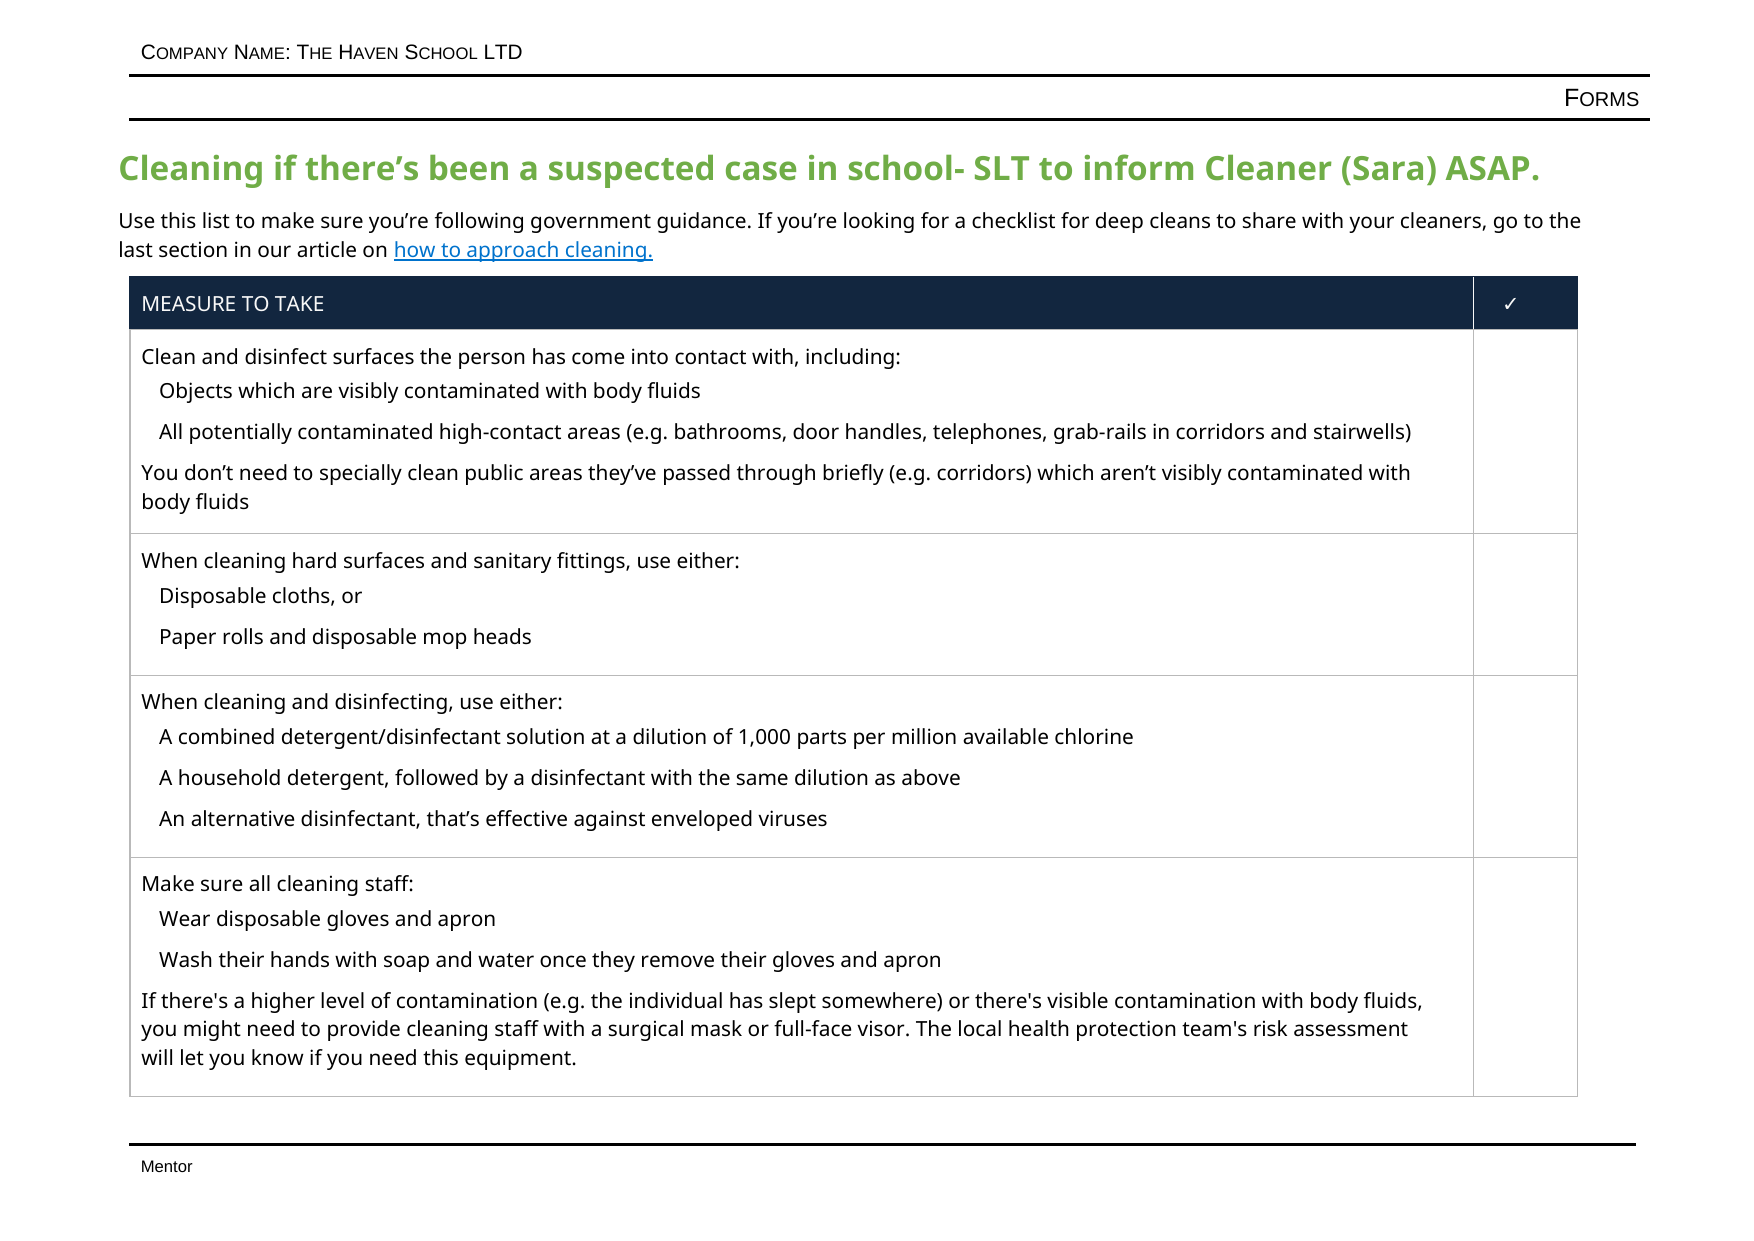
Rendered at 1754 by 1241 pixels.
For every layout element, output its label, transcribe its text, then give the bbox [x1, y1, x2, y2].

table_header MEASURE TO TAKE [131, 277, 1473, 329]
table_cell [1474, 330, 1577, 533]
table_cell [1474, 534, 1577, 674]
table_cell When cleaning and disinfecting, use either: A combined detergent/disinfectant solution at a dilution of 1,000 parts per million available chlorine A household detergent, followed by a disinfectant with the same dilution as above An alternative disinfectant, that’s effective against enveloped viruses [131, 676, 1473, 857]
table_cell Make sure all cleaning staff: Wear disposable gloves and apron Wash their hands with soap and water once they remove their gloves and apron If there's a higher level of contamination (e.g. the individual has slept somewhere) or there's visible contamination with body fluids, you might need to provide cleaning staff with a surgical mask or full-face visor. The local health protection team's risk assessment will let you know if you need this equipment. [131, 858, 1473, 1096]
text Use this list to make sure you’re following government guidance. If you’re looking for a checklist for deep cleans to share with your cleaners, go to the last section in our article on how to approach cleaning. [118, 207, 1606, 263]
table_cell [1474, 676, 1577, 857]
text Cleaning if there’s been a suspected case in school- SLT to inform Cleaner (Sara) ASAP. [118, 145, 1636, 191]
table_cell [1474, 858, 1577, 1096]
table_header ✓ [1474, 277, 1577, 329]
table_cell When cleaning hard surfaces and sanitary fittings, use either: Disposable cloths, or Paper rolls and disposable mop heads [131, 534, 1473, 674]
table_cell Clean and disinfect surfaces the person has come into contact with, including: Objects which are visibly contaminated with body fluids All potentially contaminated high-contact areas (e.g. bathrooms, door handles, telephones, grab-rails in corridors and stairwells) You don’t need to specially clean public areas they’ve passed through briefly (e.g. corridors) which aren’t visibly contaminated with body fluids [131, 330, 1473, 533]
